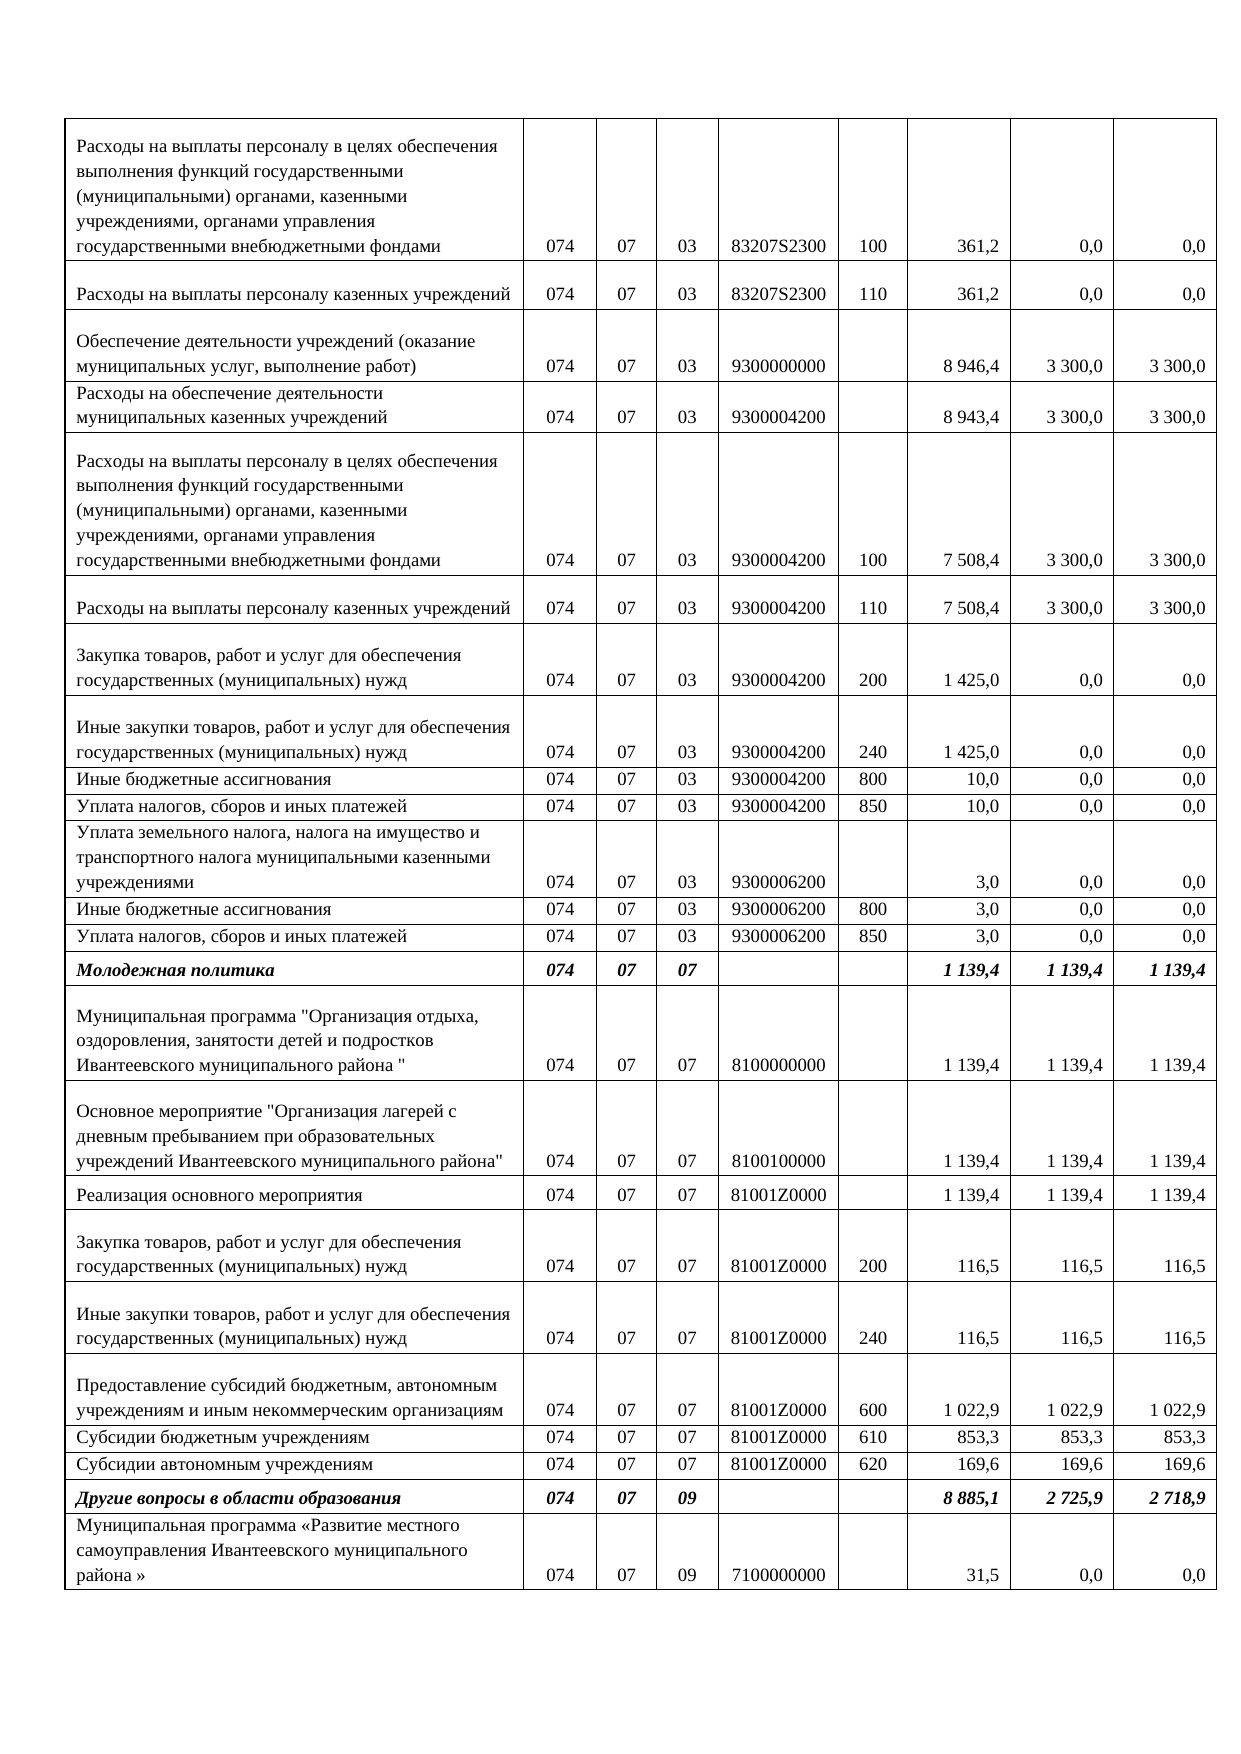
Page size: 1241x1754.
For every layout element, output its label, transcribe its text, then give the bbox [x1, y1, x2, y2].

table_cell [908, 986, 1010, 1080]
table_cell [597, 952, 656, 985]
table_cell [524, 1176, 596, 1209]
table_cell 074 [524, 696, 596, 767]
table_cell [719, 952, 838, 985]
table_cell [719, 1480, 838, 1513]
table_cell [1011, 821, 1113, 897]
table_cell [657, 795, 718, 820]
table_cell 361,2 [908, 261, 1010, 309]
table_cell 03 [657, 768, 718, 793]
table_cell [839, 382, 907, 432]
table_cell 9300004200 [719, 576, 838, 623]
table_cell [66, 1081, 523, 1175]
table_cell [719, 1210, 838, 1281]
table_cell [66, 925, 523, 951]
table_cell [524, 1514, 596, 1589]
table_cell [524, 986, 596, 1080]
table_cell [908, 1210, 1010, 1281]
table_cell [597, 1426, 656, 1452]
table_cell 074 [524, 433, 596, 574]
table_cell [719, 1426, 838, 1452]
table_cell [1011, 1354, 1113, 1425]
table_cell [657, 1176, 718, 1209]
table_cell Расходы на обеспечение деятельности муниципальных казенных учреждений [66, 382, 523, 432]
table_cell 0,0 [1114, 696, 1216, 767]
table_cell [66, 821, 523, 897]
table_cell Закупка товаров, работ и услуг для обеспечения государственных (муниципальных) нужд [66, 624, 523, 695]
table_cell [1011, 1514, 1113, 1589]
table_cell 1 425,0 [908, 624, 1010, 695]
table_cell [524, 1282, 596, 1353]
table_cell Иные закупки товаров, работ и услуг для обеспечения государственных (муниципальных) нужд [66, 696, 523, 767]
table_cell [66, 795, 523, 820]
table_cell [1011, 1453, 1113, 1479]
table_cell Иные бюджетные ассигнования [66, 768, 523, 793]
table_cell 240 [839, 696, 907, 767]
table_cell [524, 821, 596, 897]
table_cell [839, 310, 907, 381]
table_cell 074 [524, 382, 596, 432]
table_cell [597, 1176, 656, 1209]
table_cell 3 300,0 [1011, 576, 1113, 623]
table_cell 110 [839, 261, 907, 309]
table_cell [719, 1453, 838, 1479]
table_cell 0,0 [1011, 624, 1113, 695]
table_cell 07 [597, 624, 656, 695]
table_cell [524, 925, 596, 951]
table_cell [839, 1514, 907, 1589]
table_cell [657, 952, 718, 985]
table_cell 074 [524, 310, 596, 381]
table_cell 110 [839, 576, 907, 623]
table_cell 100 [839, 119, 907, 260]
table_cell 800 [839, 768, 907, 793]
table_cell 074 [524, 119, 596, 260]
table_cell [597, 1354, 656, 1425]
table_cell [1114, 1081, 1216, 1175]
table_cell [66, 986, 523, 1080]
table_cell 9300004200 [719, 696, 838, 767]
table_cell 07 [597, 696, 656, 767]
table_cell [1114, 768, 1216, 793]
table_cell Расходы на выплаты персоналу казенных учреждений [66, 261, 523, 309]
table_cell 074 [524, 768, 596, 793]
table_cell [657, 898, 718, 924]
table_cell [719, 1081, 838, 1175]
table_cell Обеспечение деятельности учреждений (оказание муниципальных услуг, выполнение работ) [66, 310, 523, 381]
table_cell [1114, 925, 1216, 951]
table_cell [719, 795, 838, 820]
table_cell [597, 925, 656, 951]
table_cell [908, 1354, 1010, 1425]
table_cell 03 [657, 382, 718, 432]
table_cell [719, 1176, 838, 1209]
table_cell 03 [657, 261, 718, 309]
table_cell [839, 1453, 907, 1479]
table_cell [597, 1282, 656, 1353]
table_cell 3 300,0 [1011, 433, 1113, 574]
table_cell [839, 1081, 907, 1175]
table_cell 100 [839, 433, 907, 574]
table_cell 03 [657, 696, 718, 767]
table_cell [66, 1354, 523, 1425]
table_cell 074 [524, 576, 596, 623]
table_cell 0,0 [1011, 119, 1113, 260]
table_cell 07 [597, 310, 656, 381]
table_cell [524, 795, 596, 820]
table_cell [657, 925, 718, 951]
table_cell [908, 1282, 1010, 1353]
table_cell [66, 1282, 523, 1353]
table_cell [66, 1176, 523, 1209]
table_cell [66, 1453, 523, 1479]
table_cell 0,0 [1114, 624, 1216, 695]
table_cell Расходы на выплаты персоналу казенных учреждений [66, 576, 523, 623]
table_cell 03 [657, 433, 718, 574]
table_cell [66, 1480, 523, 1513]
table_cell 07 [597, 119, 656, 260]
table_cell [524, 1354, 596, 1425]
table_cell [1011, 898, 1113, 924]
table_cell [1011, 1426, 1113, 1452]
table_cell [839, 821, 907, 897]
table_cell 3 300,0 [1114, 382, 1216, 432]
table_cell 9300004200 [719, 382, 838, 432]
table_cell 3 300,0 [1011, 310, 1113, 381]
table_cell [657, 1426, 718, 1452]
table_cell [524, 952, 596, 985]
table_cell 7 508,4 [908, 433, 1010, 574]
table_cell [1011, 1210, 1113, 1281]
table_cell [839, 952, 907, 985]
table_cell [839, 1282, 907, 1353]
table_cell 074 [524, 624, 596, 695]
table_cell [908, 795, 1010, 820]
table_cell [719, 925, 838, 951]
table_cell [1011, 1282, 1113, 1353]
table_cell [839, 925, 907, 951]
table_cell 03 [657, 576, 718, 623]
table_cell 0,0 [1011, 696, 1113, 767]
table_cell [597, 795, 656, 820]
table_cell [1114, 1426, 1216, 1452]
table_cell 074 [524, 261, 596, 309]
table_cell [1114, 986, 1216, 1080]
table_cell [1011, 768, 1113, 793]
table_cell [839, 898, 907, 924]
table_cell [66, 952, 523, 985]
table_cell 9300004200 [719, 768, 838, 793]
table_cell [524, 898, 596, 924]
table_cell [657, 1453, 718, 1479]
table_cell 9300000000 [719, 310, 838, 381]
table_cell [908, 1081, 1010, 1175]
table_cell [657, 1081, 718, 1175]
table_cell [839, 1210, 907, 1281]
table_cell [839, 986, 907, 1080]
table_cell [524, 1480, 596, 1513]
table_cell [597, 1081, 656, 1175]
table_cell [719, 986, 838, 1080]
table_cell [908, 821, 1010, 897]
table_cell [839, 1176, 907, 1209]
table_cell 83207S2300 [719, 119, 838, 260]
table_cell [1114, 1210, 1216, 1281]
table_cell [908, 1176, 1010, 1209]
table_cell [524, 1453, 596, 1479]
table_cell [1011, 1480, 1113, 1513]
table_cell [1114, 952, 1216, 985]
table_cell 7 508,4 [908, 576, 1010, 623]
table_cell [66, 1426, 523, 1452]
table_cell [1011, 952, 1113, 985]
table_cell 0,0 [1011, 261, 1113, 309]
table_cell 200 [839, 624, 907, 695]
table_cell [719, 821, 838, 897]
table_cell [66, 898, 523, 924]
table_cell 0,0 [1114, 261, 1216, 309]
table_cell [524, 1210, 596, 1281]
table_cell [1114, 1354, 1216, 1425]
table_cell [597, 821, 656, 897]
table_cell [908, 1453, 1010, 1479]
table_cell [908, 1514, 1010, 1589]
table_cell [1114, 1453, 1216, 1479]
table_cell 07 [597, 768, 656, 793]
table_cell 07 [597, 382, 656, 432]
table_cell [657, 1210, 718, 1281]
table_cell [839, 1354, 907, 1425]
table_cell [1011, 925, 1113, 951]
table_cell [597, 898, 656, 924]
table_cell 07 [597, 261, 656, 309]
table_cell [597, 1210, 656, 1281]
table_cell 361,2 [908, 119, 1010, 260]
table_cell 83207S2300 [719, 261, 838, 309]
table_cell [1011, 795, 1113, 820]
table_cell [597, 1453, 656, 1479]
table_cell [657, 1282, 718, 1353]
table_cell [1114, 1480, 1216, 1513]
table_cell 3 300,0 [1114, 576, 1216, 623]
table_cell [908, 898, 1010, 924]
table_cell 3 300,0 [1114, 433, 1216, 574]
table_cell 1 425,0 [908, 696, 1010, 767]
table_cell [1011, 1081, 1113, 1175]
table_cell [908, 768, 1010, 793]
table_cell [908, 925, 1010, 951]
table_cell 8 943,4 [908, 382, 1010, 432]
table_cell 03 [657, 624, 718, 695]
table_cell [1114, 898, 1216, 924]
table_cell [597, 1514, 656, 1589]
table_cell 9300004200 [719, 624, 838, 695]
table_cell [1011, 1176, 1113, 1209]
table_cell 3 300,0 [1011, 382, 1113, 432]
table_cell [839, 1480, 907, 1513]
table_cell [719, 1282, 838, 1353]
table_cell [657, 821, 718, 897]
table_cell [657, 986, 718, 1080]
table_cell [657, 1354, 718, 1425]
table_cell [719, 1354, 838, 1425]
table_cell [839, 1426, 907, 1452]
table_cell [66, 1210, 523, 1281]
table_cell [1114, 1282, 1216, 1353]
table_cell 8 946,4 [908, 310, 1010, 381]
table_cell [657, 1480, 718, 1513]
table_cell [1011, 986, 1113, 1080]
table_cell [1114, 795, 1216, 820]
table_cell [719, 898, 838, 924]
table_cell 03 [657, 310, 718, 381]
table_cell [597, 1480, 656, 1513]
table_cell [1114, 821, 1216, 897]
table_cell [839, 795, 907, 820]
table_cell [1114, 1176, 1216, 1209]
table_cell 3 300,0 [1114, 310, 1216, 381]
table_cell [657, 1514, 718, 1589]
table_cell 9300004200 [719, 433, 838, 574]
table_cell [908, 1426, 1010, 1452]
table_cell 07 [597, 433, 656, 574]
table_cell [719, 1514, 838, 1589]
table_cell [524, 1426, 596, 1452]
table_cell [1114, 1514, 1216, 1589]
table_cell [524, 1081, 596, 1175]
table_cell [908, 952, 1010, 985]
table_cell 07 [597, 576, 656, 623]
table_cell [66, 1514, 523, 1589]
table_cell 0,0 [1114, 119, 1216, 260]
table_cell 03 [657, 119, 718, 260]
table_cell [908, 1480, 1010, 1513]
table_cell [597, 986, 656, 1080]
